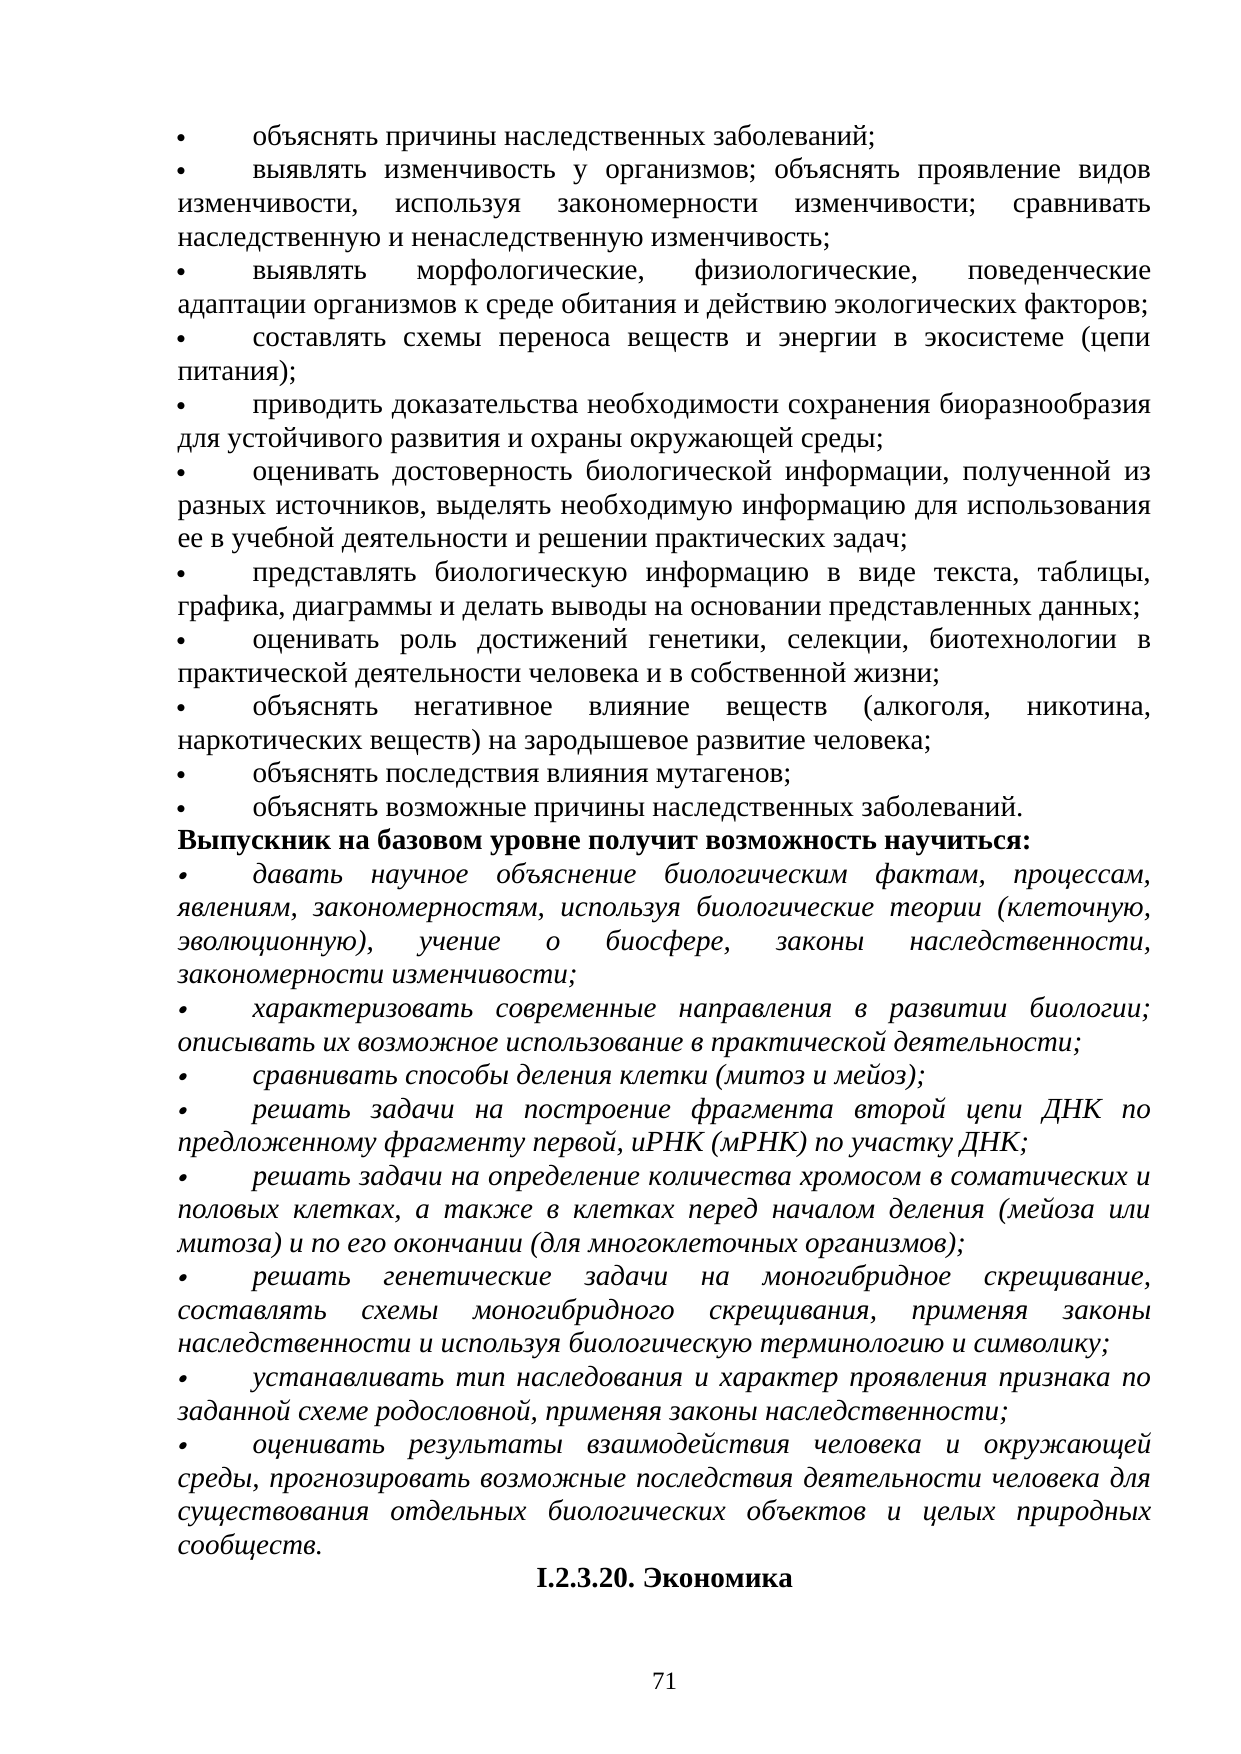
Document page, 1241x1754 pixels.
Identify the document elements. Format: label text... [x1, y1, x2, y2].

list составлять схемы переноса веществ и энергии в экосистеме (цепи питания); [177, 319, 1152, 386]
list давать научное объяснение биологическим фактам, процессам, явлениям, закономерностям, используя биологические теории (клеточную, эволюционную), учение о биосфере, законы наследственности, закономерности изменчивости; [177, 856, 1152, 990]
list сравнивать способы деления клетки (митоз и мейоз); [177, 1057, 1152, 1091]
text Выпускник на базовом уровне получит возможность научиться: [177, 822, 1152, 856]
list объяснять последствия влияния мутагенов; [177, 755, 1152, 789]
list объяснять причины наследственных заболеваний; [177, 118, 1152, 152]
list приводить доказательства необходимости сохранения биоразнообразия для устойчивого развития и охраны окружающей среды; [177, 386, 1152, 453]
list оценивать роль достижений генетики, селекции, биотехнологии в практической деятельности человека и в собственной жизни; [177, 621, 1152, 688]
list объяснять негативное влияние веществ (алкоголя, никотина, наркотических веществ) на зародышевое развитие человека; [177, 688, 1152, 755]
list решать задачи на определение количества хромосом в соматических и половых клетках, а также в клетках перед началом деления (мейоза или митоза) и по его окончании (для многоклеточных организмов); [177, 1158, 1152, 1258]
list характеризовать современные направления в развитии биологии; описывать их возможное использование в практической деятельности; [177, 990, 1152, 1057]
list решать задачи на построение фрагмента второй цепи ДНК по предложенному фрагменту первой, иРНК (мРНК) по участку ДНК; [177, 1091, 1152, 1158]
list объяснять возможные причины наследственных заболеваний. [177, 789, 1152, 822]
list выявлять изменчивость у организмов; объяснять проявление видов изменчивости, используя закономерности изменчивости; сравнивать наследственную и ненаследственную изменчивость; [177, 152, 1152, 252]
list решать генетические задачи на моногибридное скрещивание, составлять схемы моногибридного скрещивания, применяя законы наследственности и используя биологическую терминологию и символику; [177, 1258, 1152, 1359]
list оценивать результаты взаимодействия человека и окружающей среды, прогнозировать возможные последствия деятельности человека для существования отдельных биологических объектов и целых природных сообществ. [177, 1426, 1152, 1560]
list представлять биологическую информацию в виде текста, таблицы, графика, диаграммы и делать выводы на основании представленных данных; [177, 554, 1152, 621]
list устанавливать тип наследования и характер проявления признака по заданной схеме родословной, применяя законы наследственности; [177, 1359, 1152, 1426]
list оценивать достоверность биологической информации, полученной из разных источников, выделять необходимую информацию для использования ее в учебной деятельности и решении практических задач; [177, 453, 1152, 554]
text I.2.3.20. Экономика [177, 1560, 1152, 1594]
list выявлять морфологические, физиологические, поведенческие адаптации организмов к среде обитания и действию экологических факторов; [177, 252, 1152, 319]
